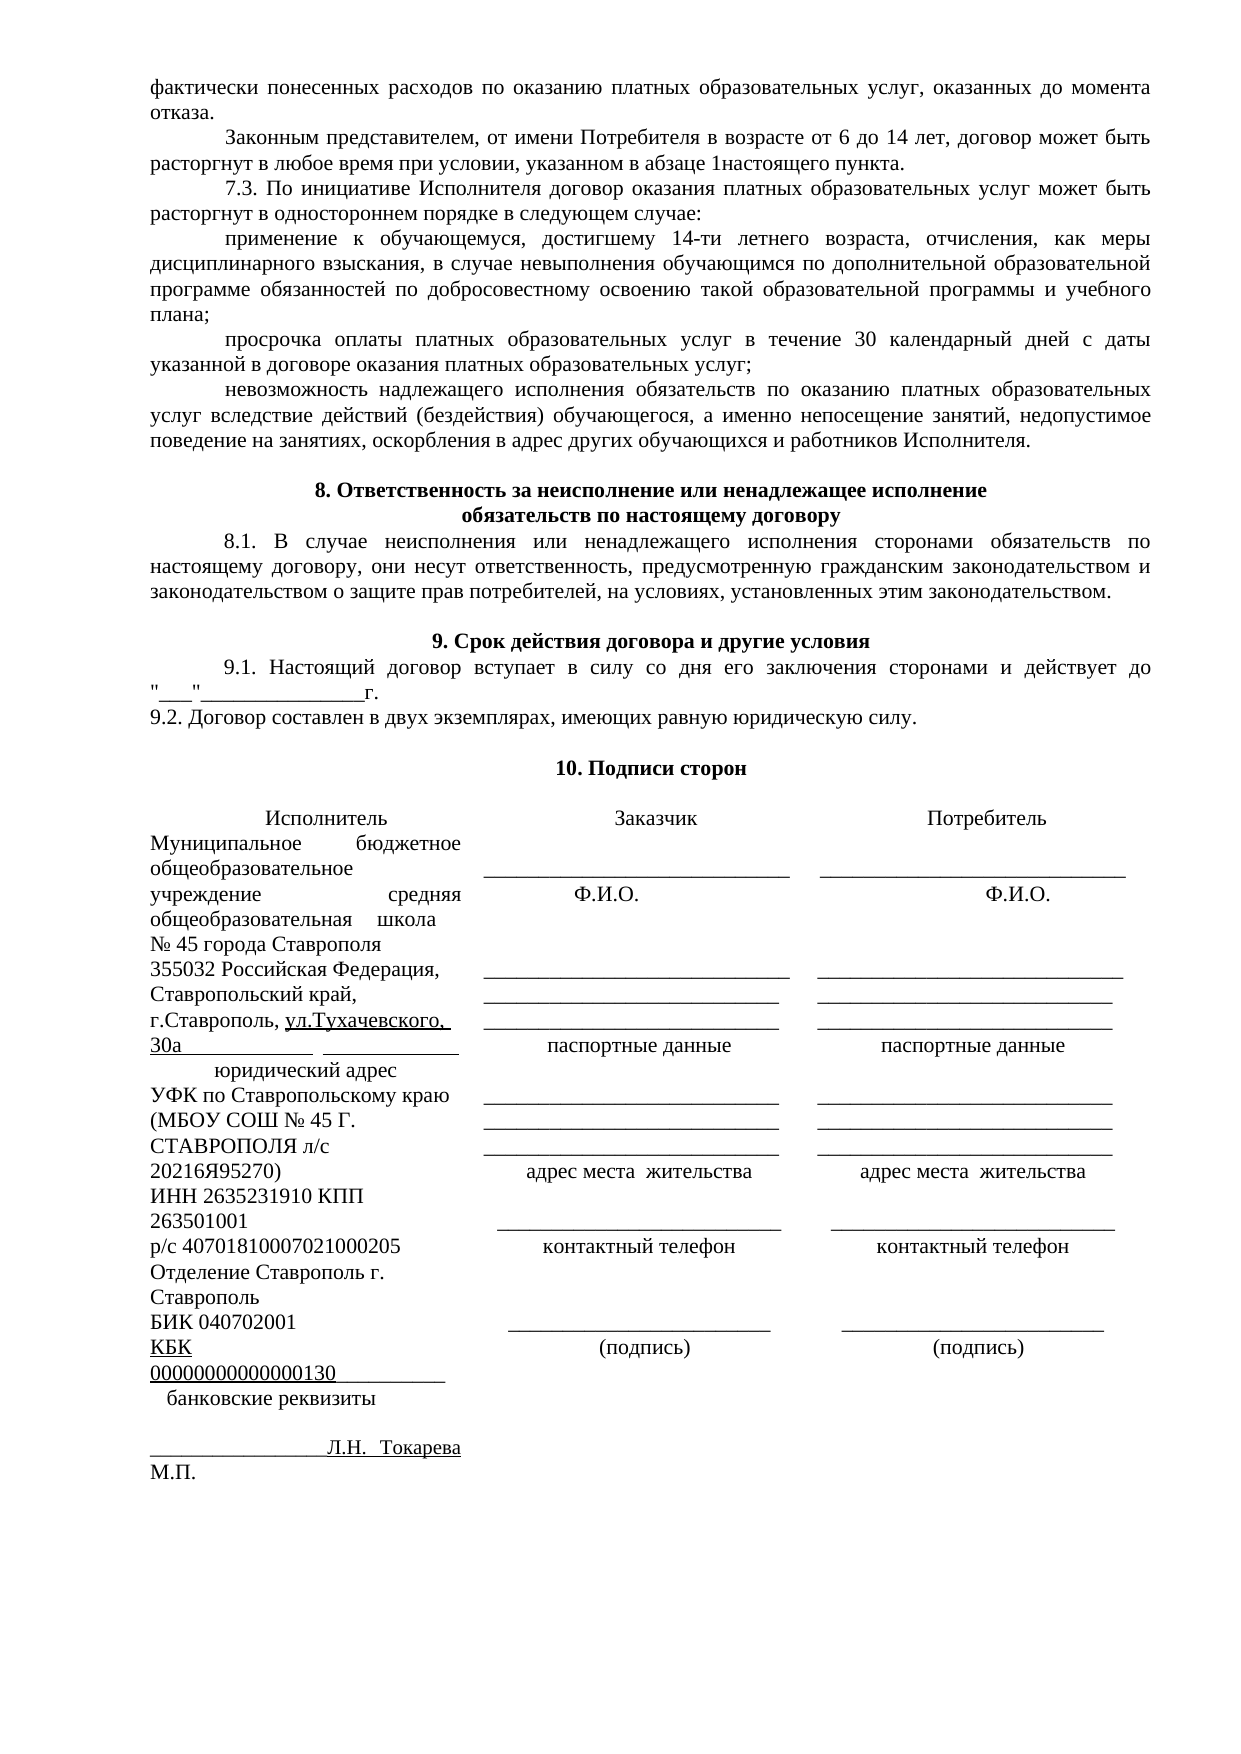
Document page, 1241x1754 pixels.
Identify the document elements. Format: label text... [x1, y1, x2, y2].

text Исполнитель Заказчик Потребитель [150, 805, 1152, 830]
text просрочка оплаты платных образовательных услуг в течение 30 календарный дней с даты указанной в договоре оказания платных образовательных услуг; [150, 326, 1152, 376]
table_cell ____________________________ ___________________________ ___________________________ паспортные данные [806, 956, 1140, 1082]
table_cell ___________________________ ___________________________ ___________________________ адрес места жительства __________________________ контактный телефон ________________________ (подпись) [806, 1082, 1140, 1511]
text невозможность надлежащего исполнения обязательств по оказанию платных образовательных услуг вследствие действий (бездействия) обучающегося, а именно непосещение занятий, недопустимое поведение на занятиях, оскорбления в адрес других обучающихся и работников Исполнителя. [150, 376, 1152, 452]
text 10. Подписи сторон [150, 754, 1152, 780]
text 9.2. Договор составлен в двух экземплярах, имеющих равную юридическую силу. [150, 704, 1152, 729]
text 9. Срок действия договора и другие условия [150, 628, 1152, 654]
table_cell ____________________________ ___________________________ ___________________________ паспортные данные [473, 956, 806, 1082]
table_header Муниципальное бюджетное общеобразовательное учреждение средняя общеобразовательная школа № 45 города Ставрополя [139, 830, 472, 956]
table_header ____________________________ Ф.И.О. [473, 830, 806, 956]
table_cell УФК по Ставропольскому краю (МБОУ СОШ № . СТАВРОПОЛЯ л/с 20216Я95270) ИНН 2635231910 КПП 263501001 р/с 40701810007021000205 Отделение Ставрополь г. Ставрополь БИК 040702001 КБК 00000000000000130__________ 0 банковские реквизиты _________________Л.Н. Токарева М.П. [139, 1082, 472, 1511]
text применение к обучающемуся, достигшему 14-ти летнего возраста, отчисления, как меры дисциплинарного взыскания, в случае невыполнения обучающимся по дополнительной образовательной программе обязанностей по добросовестному освоению такой образовательной программы и учебного плана; [150, 225, 1152, 326]
text 9.1. Настоящий договор вступает в силу со дня его заключения сторонами и действует до "___"_______________г. [150, 654, 1152, 704]
text обязательств по настоящему договору [150, 502, 1152, 528]
text Законным представителем, от имени Потребителя в возрасте от 6 до 14 лет, договор может быть расторгнут в любое время при условии, указанном в абзаце 1настоящего пункта. [150, 124, 1152, 175]
text 8.1. В случае неисполнения или ненадлежащего исполнения сторонами обязательств по настоящему договору, они несут ответственность, предусмотренную гражданским законодательством и законодательством о защите прав потребителей, на условиях, установленных этим законодательством. [150, 528, 1152, 603]
table_cell 355032 Российская Федерация, Ставропольский край, г.Ставрополь, ул.Тухачевского, 30а а юридический адрес [139, 956, 472, 1082]
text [150, 74, 1152, 124]
text 7.3. По инициативе Исполнителя договор оказания платных образовательных услуг может быть расторгнут в одностороннем порядке в следующем случае: [150, 175, 1152, 225]
table_header ____________________________ Ф.И.О. [806, 830, 1140, 956]
text 8. Ответственность за неисполнение или ненадлежащее исполнение [150, 477, 1152, 502]
table_cell ___________________________ ___________________________ ___________________________ адрес места жительства __________________________ контактный телефон ________________________ (подпись) [473, 1082, 806, 1511]
